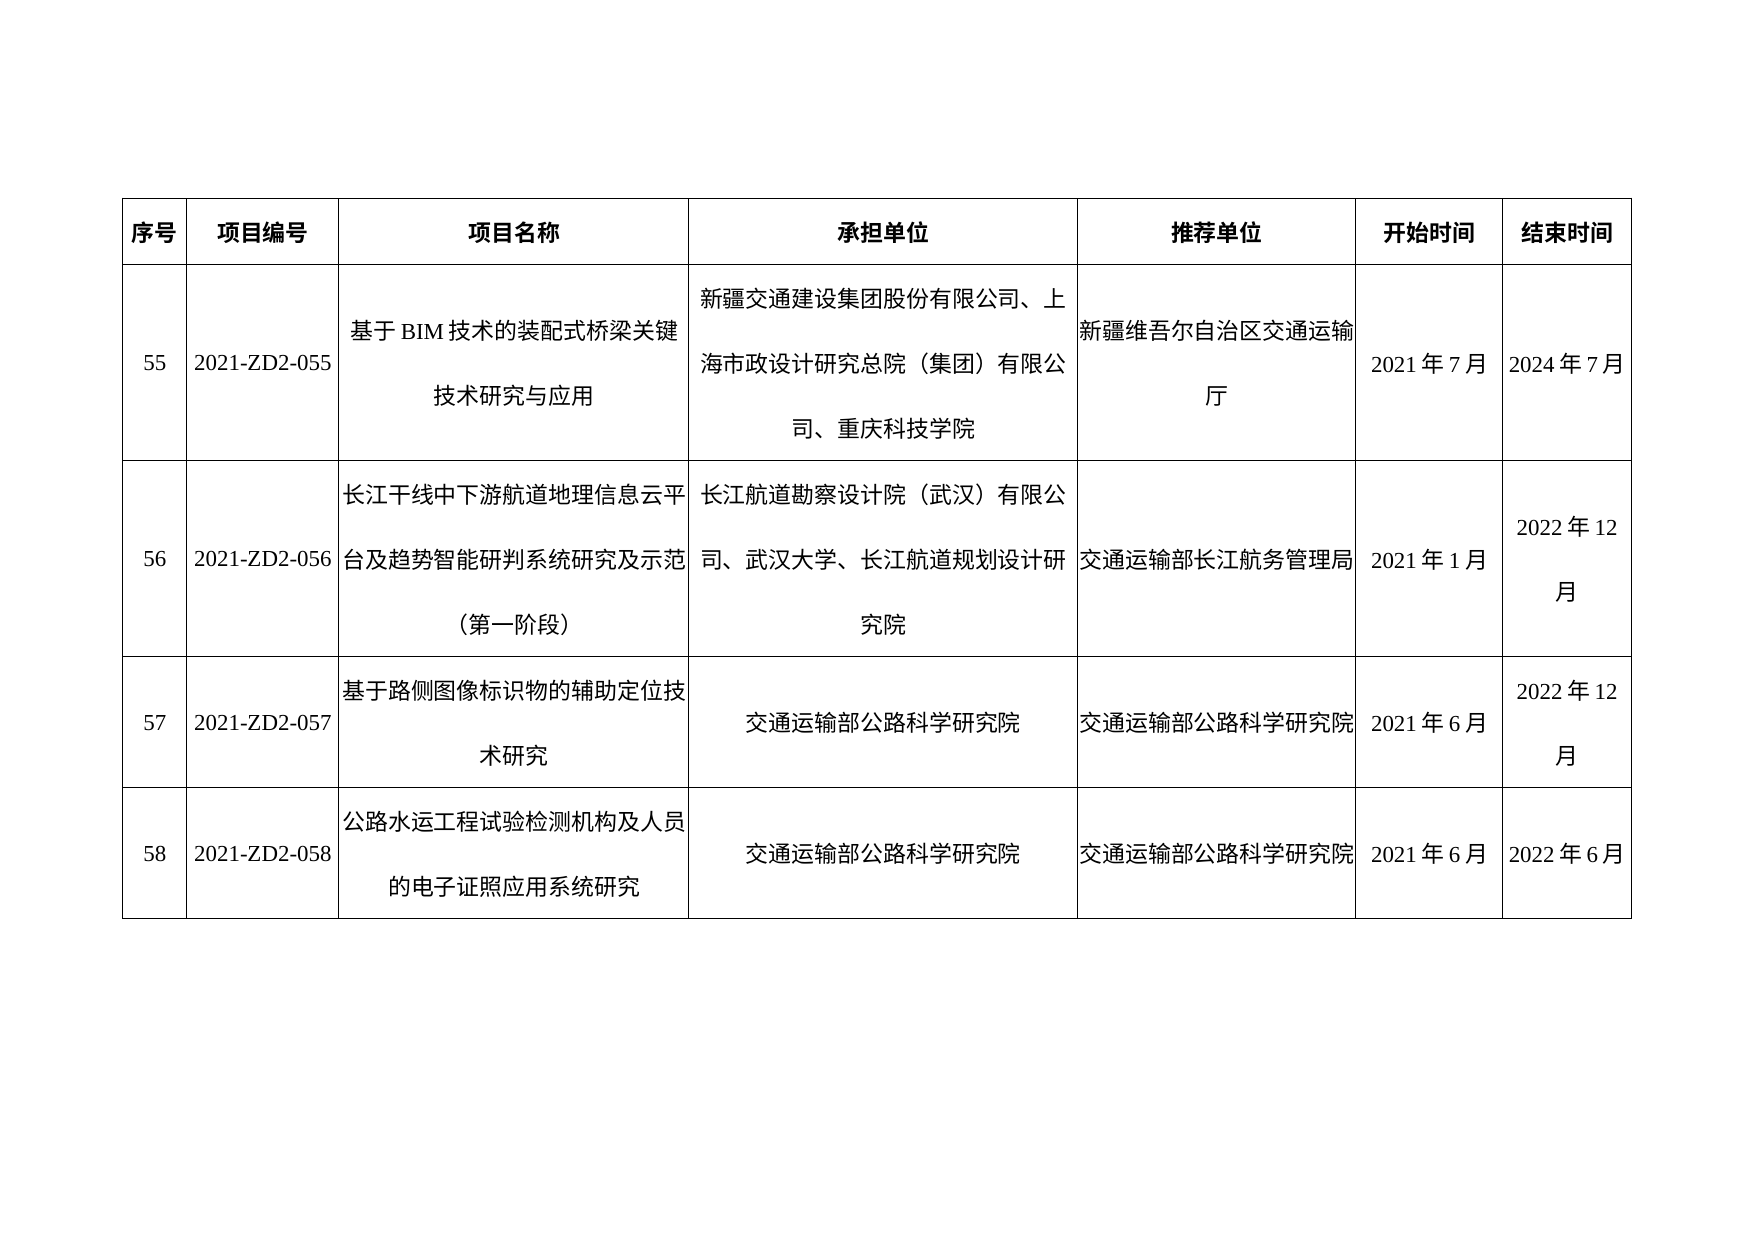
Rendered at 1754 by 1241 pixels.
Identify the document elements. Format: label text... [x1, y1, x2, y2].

table_cell 55 [123, 265, 186, 460]
table_cell 交通运输部公路科学研究院 [689, 657, 1077, 787]
table_header 序号 [123, 199, 186, 264]
table_cell 基于BIM技术的装配式桥梁关键技术研究与应用 [339, 265, 688, 460]
table_cell 交通运输部公路科学研究院 [1078, 788, 1355, 918]
table_cell 公路水运工程试验检测机构及人员的电子证照应用系统研究 [339, 788, 688, 918]
table_cell 长江航道勘察设计院（武汉）有限公司、武汉大学、长江航道规划设计研究院 [689, 461, 1077, 656]
table_header 项目编号 [187, 199, 338, 264]
table_header 推荐单位 [1078, 199, 1355, 264]
table_cell 新疆维吾尔自治区交通运输厅 [1078, 265, 1355, 460]
table_cell 2021年7月 [1356, 265, 1502, 460]
table_cell 2024年7月 [1503, 265, 1631, 460]
table_cell 2022年6月 [1503, 788, 1631, 918]
table_cell 2021-ZD2-058 [187, 788, 338, 918]
table_cell 2021年6月 [1356, 788, 1502, 918]
table_header 开始时间 [1356, 199, 1502, 264]
table_cell 58 [123, 788, 186, 918]
table_cell 交通运输部长江航务管理局 [1078, 461, 1355, 656]
table_cell 2021-ZD2-055 [187, 265, 338, 460]
table_cell 2022年12月 [1503, 461, 1631, 656]
table_cell 2022年12月 [1503, 657, 1631, 787]
table_cell 57 [123, 657, 186, 787]
table_cell 2021-ZD2-057 [187, 657, 338, 787]
table_cell 2021年1月 [1356, 461, 1502, 656]
table_cell 2021-ZD2-056 [187, 461, 338, 656]
table_cell 2021年6月 [1356, 657, 1502, 787]
table_header 项目名称 [339, 199, 688, 264]
table_cell 交通运输部公路科学研究院 [689, 788, 1077, 918]
table_header 承担单位 [689, 199, 1077, 264]
table_cell 56 [123, 461, 186, 656]
table_header 结束时间 [1503, 199, 1631, 264]
table_cell 新疆交通建设集团股份有限公司、上海市政设计研究总院（集团）有限公司、重庆科技学院 [689, 265, 1077, 460]
table_cell 长江干线中下游航道地理信息云平台及趋势智能研判系统研究及示范（第一阶段） [339, 461, 688, 656]
table_cell 基于路侧图像标识物的辅助定位技术研究 [339, 657, 688, 787]
table_cell 交通运输部公路科学研究院 [1078, 657, 1355, 787]
